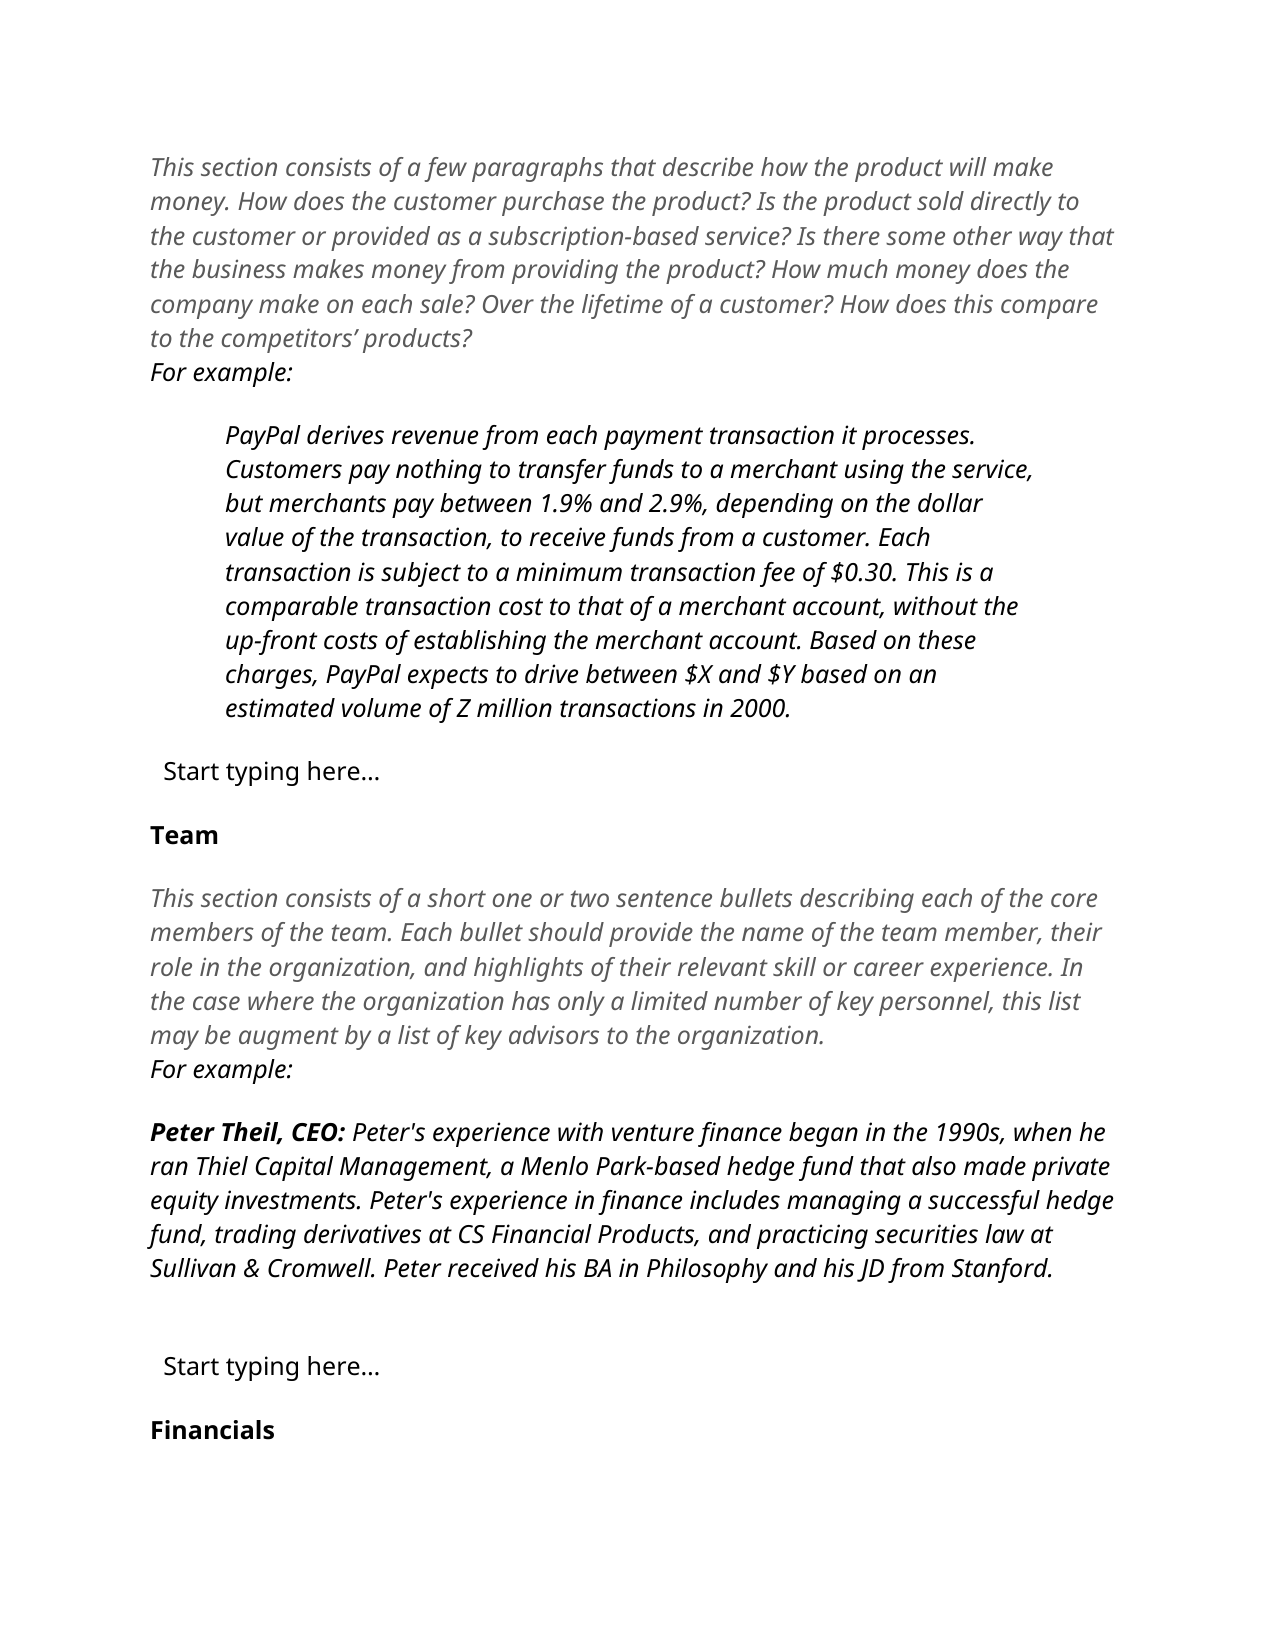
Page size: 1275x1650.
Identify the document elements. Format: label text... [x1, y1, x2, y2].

text Start typing here… [163, 1315, 1050, 1383]
text Team [150, 817, 1116, 852]
text Financials [150, 1412, 1116, 1446]
text Peter Theil, CEO: Peter's experience with venture finance began in the 1990s, when he ran Thiel Capital Management, a Menlo Park-based hedge fund that also made private equity investments. Peter's experience in finance includes managing a successful hedge fund, trading derivatives at CS Financial Products, and practicing securities law at Sullivan & Cromwell. Peter received his BA in Philosophy and his JD from Stanford. [150, 1115, 1125, 1285]
text This section consists of a few paragraphs that describe how the product will make money. How does the customer purchase the product? Is the product sold directly to the customer or provided as a subscription-based service? Is there some other way that the business makes money from providing the product? How much money does the company make on each sale? Over the lifetime of a customer? How does this compare to the competitors’ products? For example: [150, 150, 1125, 388]
text Start typing here… [163, 754, 1050, 788]
text This section consists of a short one or two sentence bullets describing each of the core members of the team. Each bullet should provide the name of the team member, their role in the organization, and highlights of their relevant skill or career experience. In the case where the organization has only a limited number of key personnel, this list may be augment by a list of key advisors to the organization. For example: [150, 881, 1125, 1085]
text PayPal derives revenue from each payment transaction it processes. Customers pay nothing to transfer funds to a merchant using the service, but merchants pay between 1.9% and 2.9%, depending on the dollar value of the transaction, to receive funds from a customer. Each transaction is subject to a minimum transaction fee of $0.30. This is a comparable transaction cost to that of a merchant account, without the up-front costs of establishing the merchant account. Based on these charges, PayPal expects to drive between $X and $Y based on an estimated volume of Z million transactions in 2000. [225, 418, 1050, 724]
